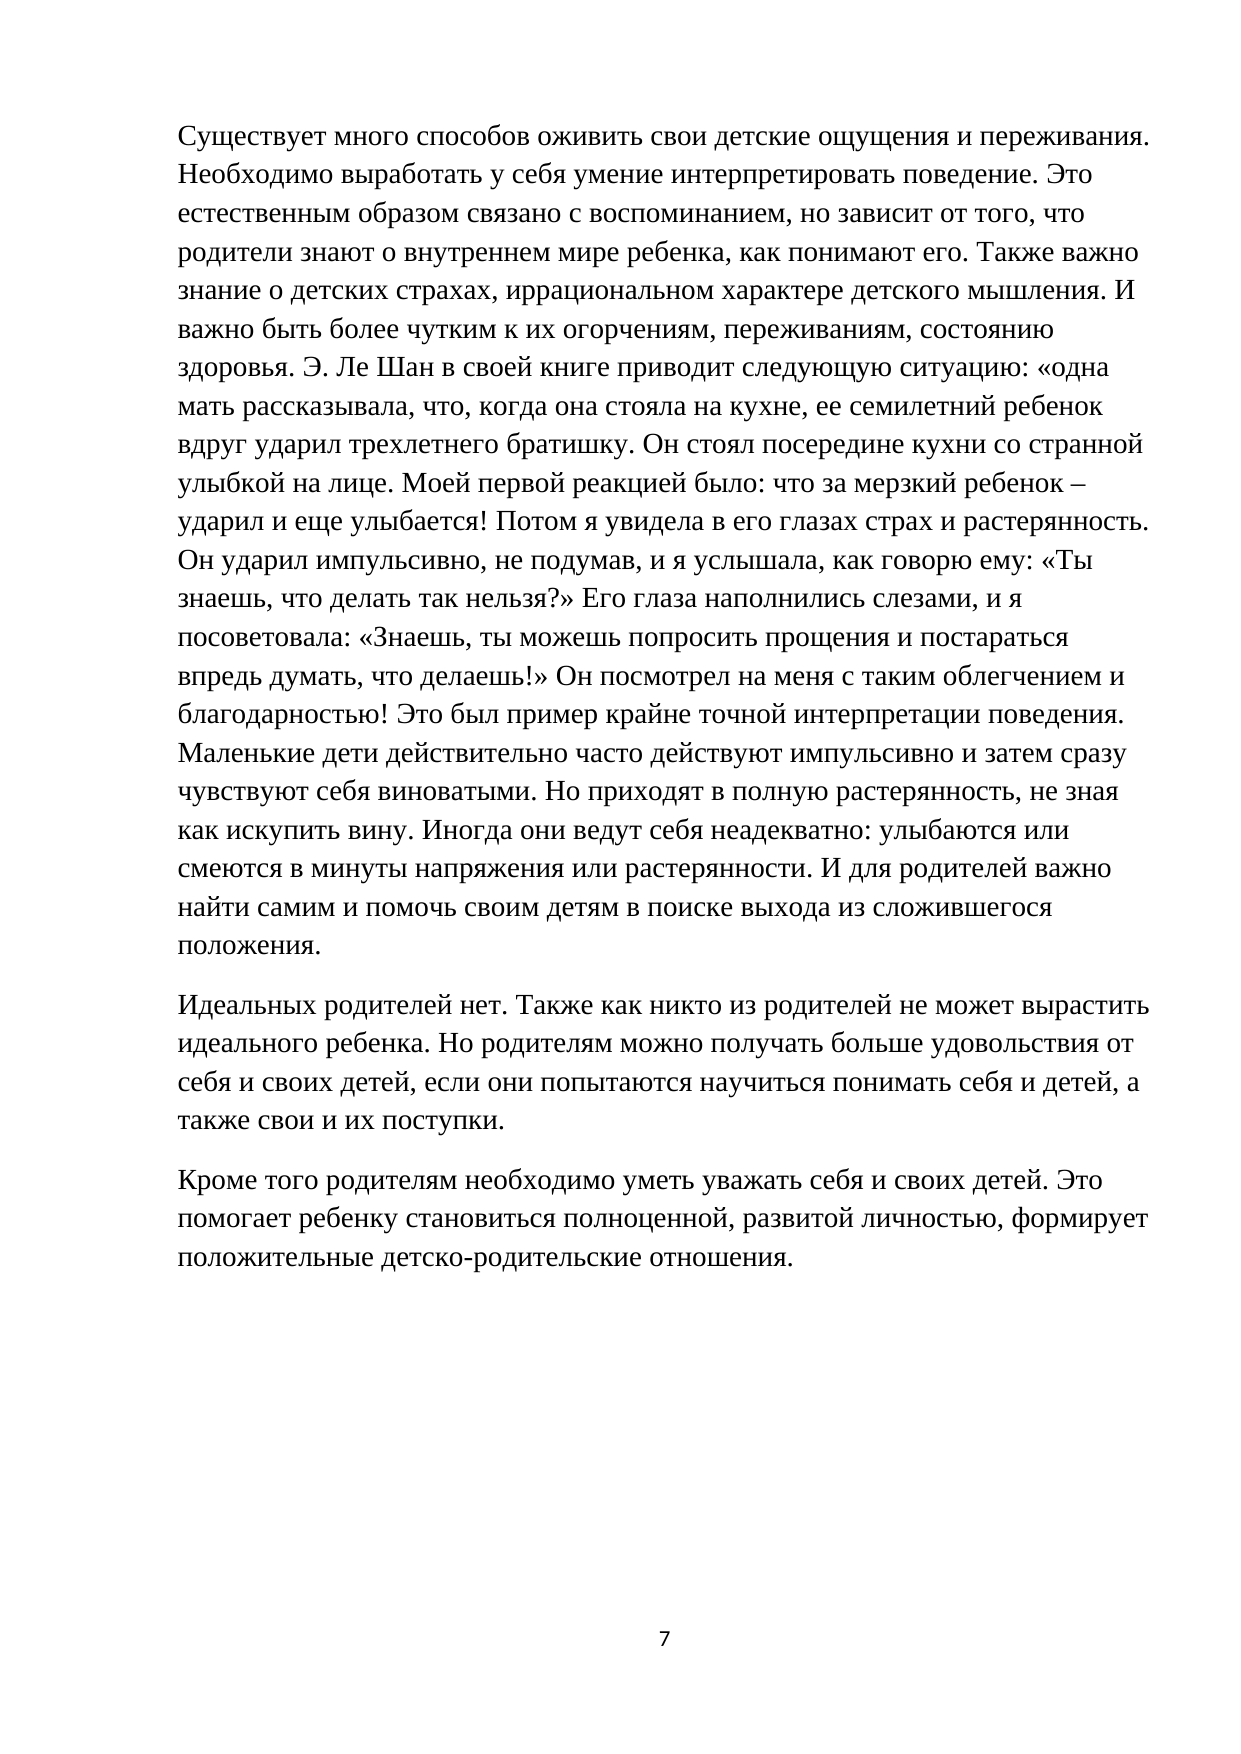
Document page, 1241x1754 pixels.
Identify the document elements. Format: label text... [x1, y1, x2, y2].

text Кроме того родителям необходимо уметь уважать себя и своих детей. Это помогает ребенку становиться полноценной, развитой личностью, формирует положительные детско-родительские отношения. [177, 1162, 1152, 1272]
text Идеальных родителей нет. Также как никто из родителей не может вырастить идеального ребенка. Но родителям можно получать больше удовольствия от себя и своих детей, если они попытаются научиться понимать себя и детей, а также свои и их поступки. [177, 987, 1152, 1136]
text Существует много способов оживить свои детские ощущения и переживания. Необходимо выработать у себя умение интерпретировать поведение. Это естественным образом связано с воспоминанием, но зависит от того, что родители знают о внутреннем мире ребенка, как понимают его. Также важно знание о детских страхах, иррациональном характере детского мышления. И важно быть более чутким к их огорчениям, переживаниям, состоянию здоровья. Э. Ле Шан в своей книге приводит следующую ситуацию: «одна мать рассказывала, что, когда она стояла на кухне, ее семилетний ребенок вдруг ударил трехлетнего братишку. Он стоял посередине кухни со странной улыбкой на лице. Моей первой реакцией было: что за мерзкий ребенок – ударил и еще улыбается! Потом я увидела в его глазах страх и растерянность. Он ударил импульсивно, не подумав, и я услышала, как говорю ему: «Ты знаешь, что делать так нельзя?» Его глаза наполнились слезами, и я посоветовала: «Знаешь, ты можешь попросить прощения и постараться впредь думать, что делаешь!» Он посмотрел на меня с таким облегчением и благодарностью! Это был пример крайне точной интерпретации поведения. Маленькие дети действительно часто действуют импульсивно и затем сразу чувствуют себя виноватыми. Но приходят в полную растерянность, не зная как искупить вину. Иногда они ведут себя неадекватно: улыбаются или смеются в минуты напряжения или растерянности. И для родителей важно найти самим и помочь своим детям в поиске выхода из сложившегося положения. [177, 118, 1152, 961]
